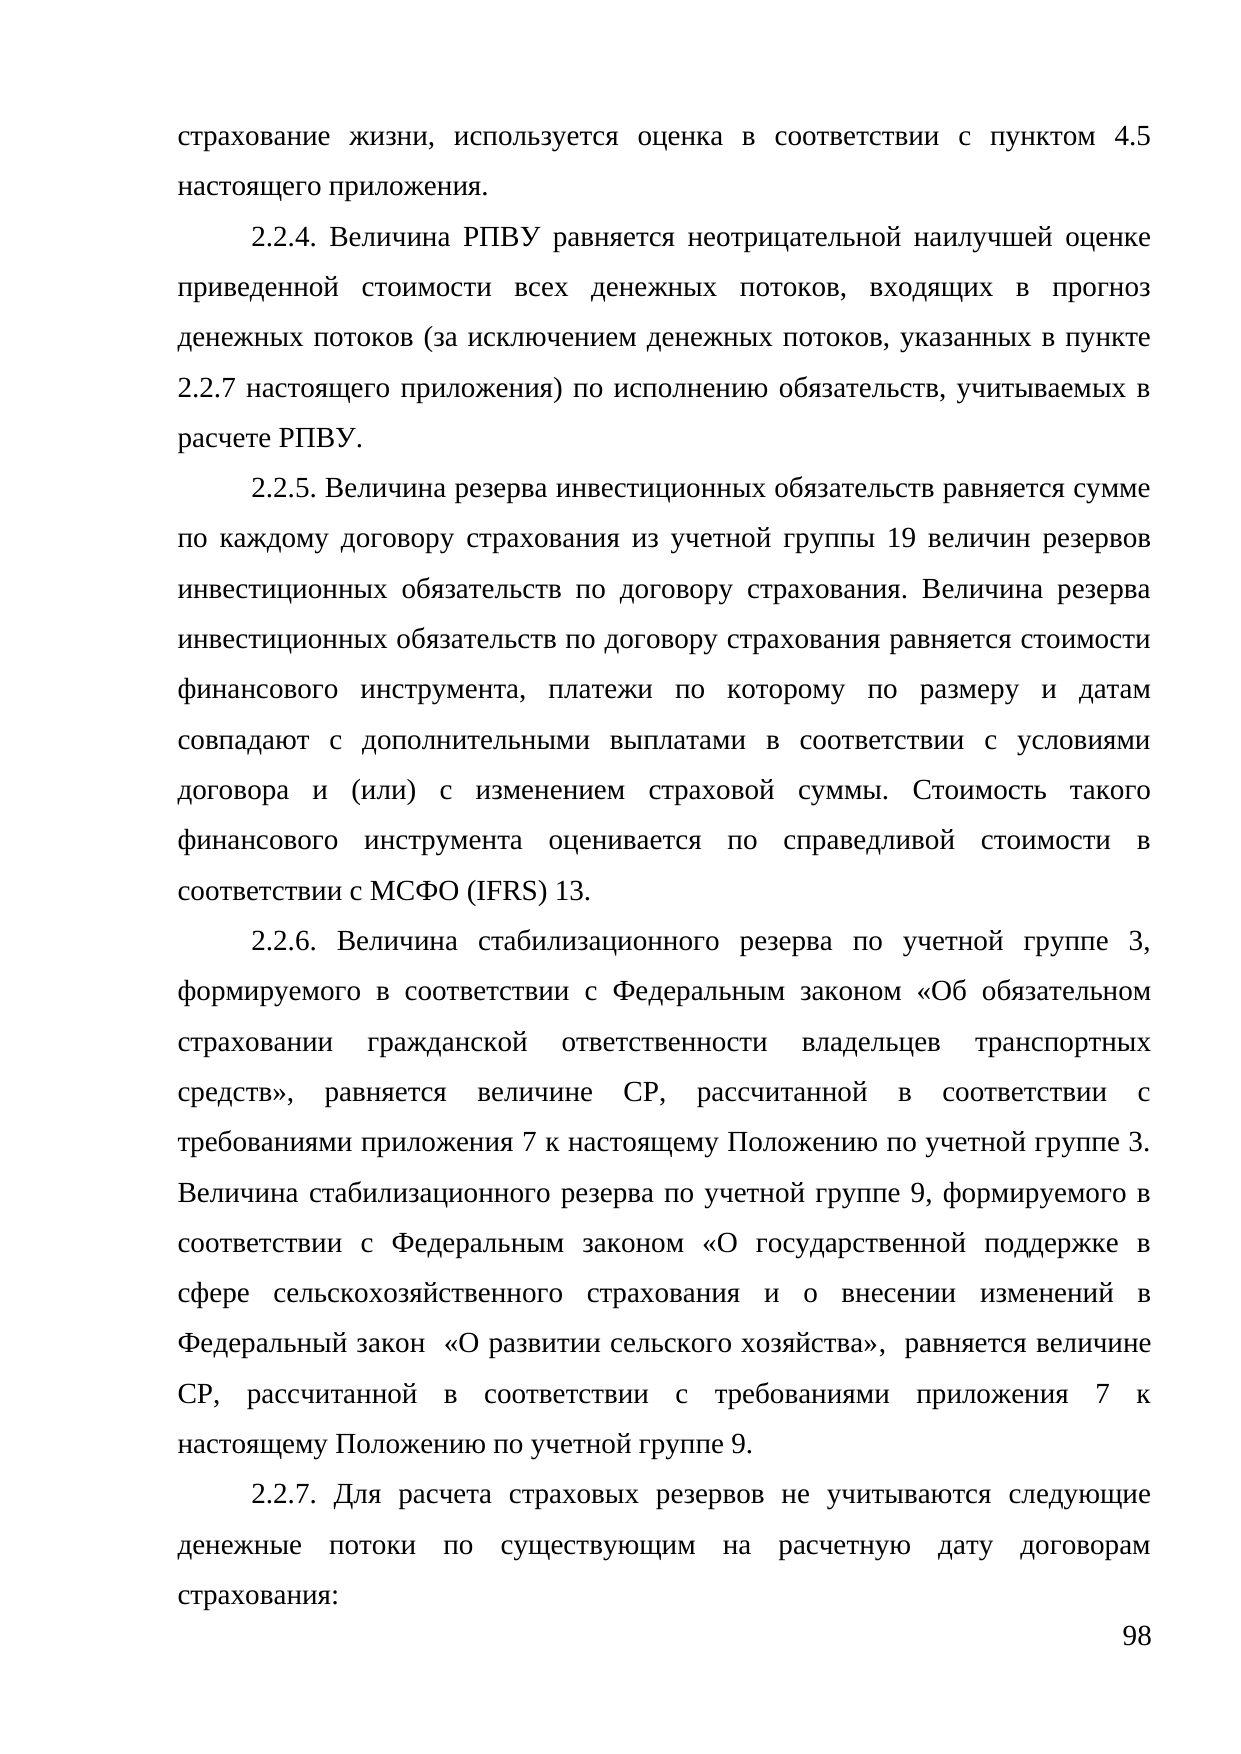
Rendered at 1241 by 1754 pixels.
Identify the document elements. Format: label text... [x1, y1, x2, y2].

text 2.2.7. Для расчета страховых резервов не учитываются следующие денежные потоки по существующим на расчетную дату договорам страхования: [177, 1477, 1152, 1611]
text 2.2.4. Величина РПВУ равняется неотрицательной наилучшей оценке приведенной стоимости всех денежных потоков, входящих в прогноз денежных потоков (за исключением денежных потоков, указанных в пункте 2.2.7 настоящего приложения) по исполнению обязательств, учитываемых в расчете РПВУ. [177, 219, 1152, 453]
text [177, 118, 1152, 202]
text 2.2.5. Величина резерва инвестиционных обязательств равняется сумме по каждому договору страхования из учетной группы 19 величин резервов инвестиционных обязательств по договору страхования. Величина резерва инвестиционных обязательств по договору страхования равняется стоимости финансового инструмента, платежи по которому по размеру и датам совпадают с дополнительными выплатами в соответствии с условиями договора и (или) с изменением страховой суммы. Стоимость такого финансового инструмента оценивается по справедливой стоимости в соответствии с МСФО (IFRS) 13. [177, 470, 1152, 906]
text 2.2.6. Величина стабилизационного резерва по учетной группе 3, формируемого в соответствии с Федеральным законом «Об обязательном страховании гражданской ответственности владельцев транспортных средств», равняется величине СР, рассчитанной в соответствии с требованиями приложения 7 к настоящему Положению по учетной группе 3. Величина стабилизационного резерва по учетной группе 9, формируемого в соответствии с Федеральным законом «О государственной поддержке в сфере сельскохозяйственного страхования и о внесении изменений в Федеральный закон «О развитии сельского хозяйства», равняется величине СР, рассчитанной в соответствии с требованиями приложения 7 к настоящему Положению по учетной группе 9. [177, 923, 1152, 1460]
